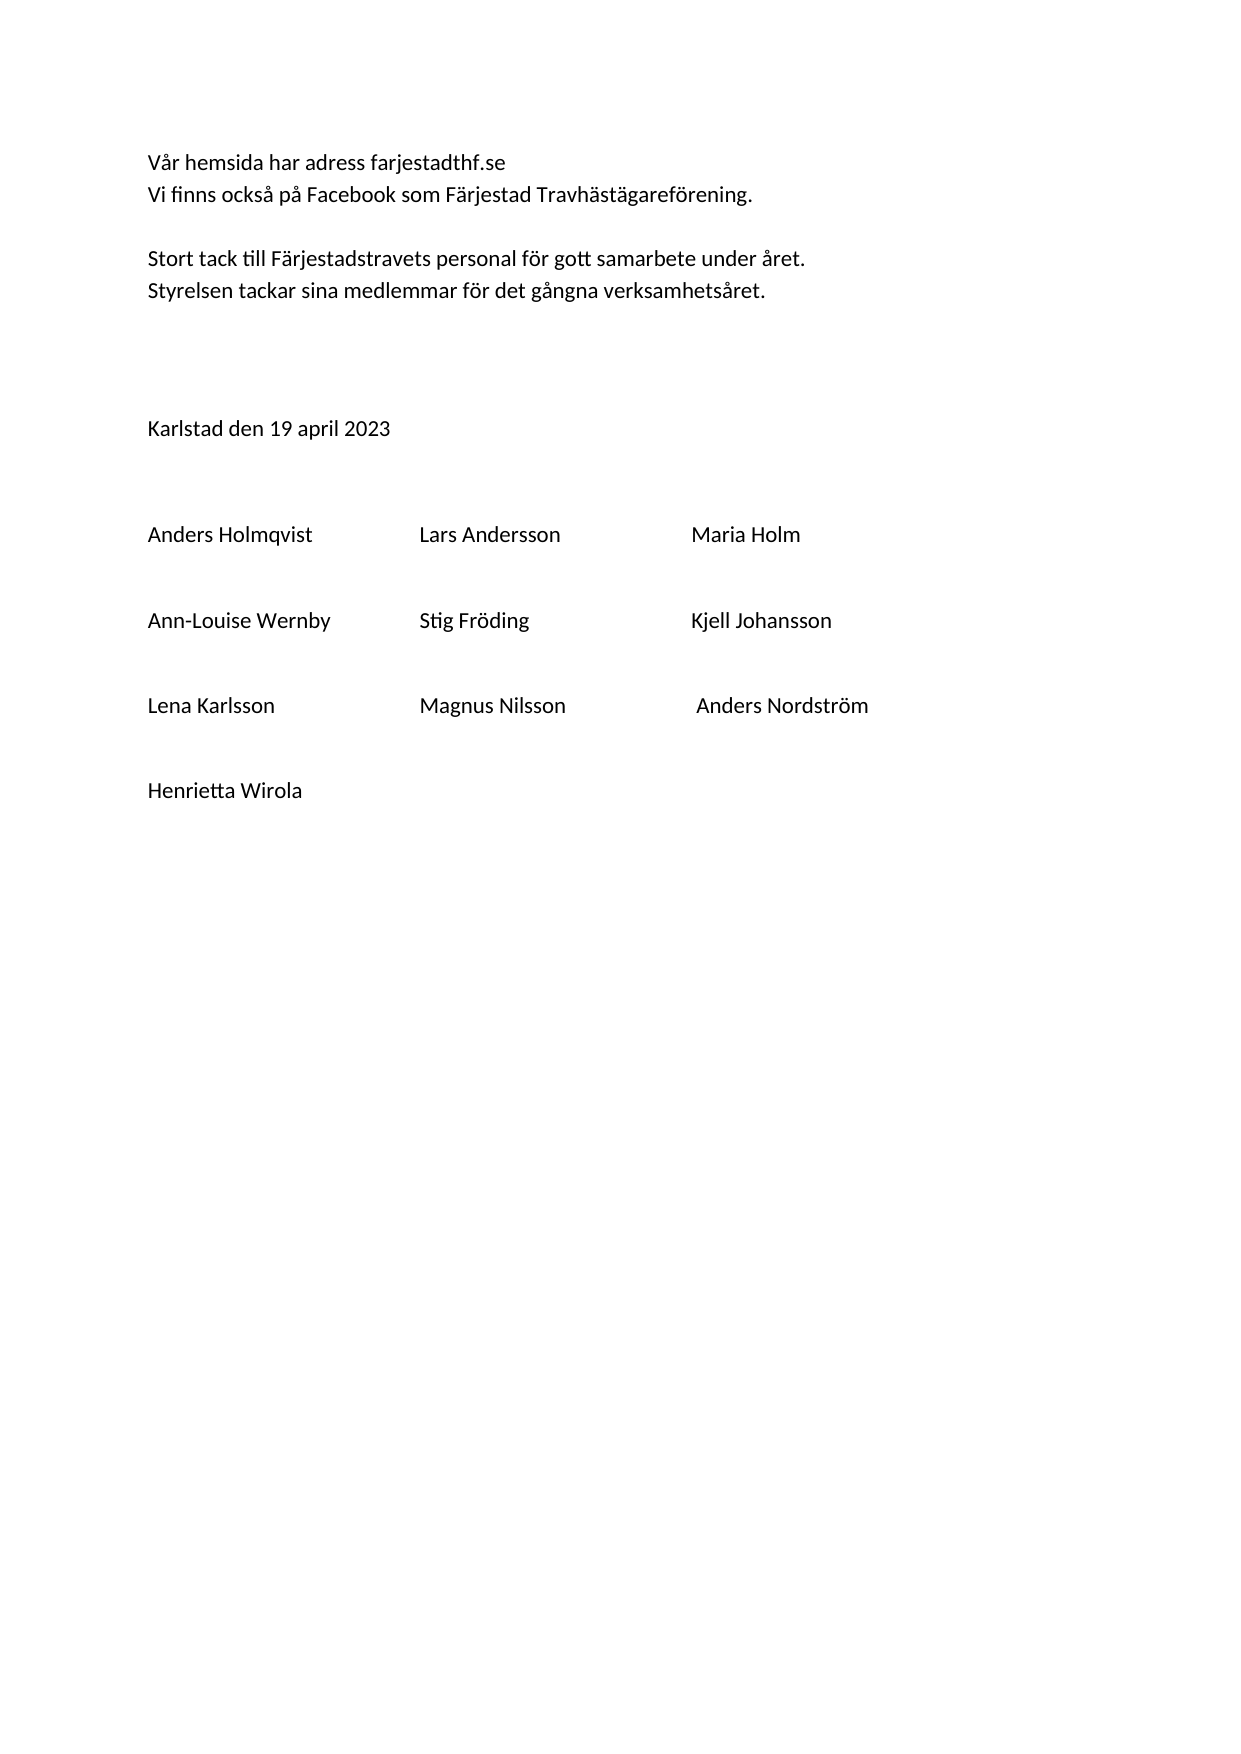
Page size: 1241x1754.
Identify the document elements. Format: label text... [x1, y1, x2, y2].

text Karlstad den 19 april 2023 [148, 414, 1093, 443]
text Ann-Louise Wernby Stig Fröding Kjell Johansson [148, 606, 1093, 666]
text Lena Karlsson Magnus Nilsson Anders Nordström [148, 691, 1093, 751]
text Vår hemsida har adress farjestadthf.se Vi finns också på Facebook som Färjestad Travhästägareförening. Stort tack till Färjestadstravets personal för gott samarbete under året. Styrelsen tackar sina medlemmar för det gångna verksamhetsåret. [148, 148, 1093, 304]
text Henrietta Wirola [148, 776, 1093, 804]
text Anders Holmqvist Lars Andersson Maria Holm [148, 521, 1093, 581]
